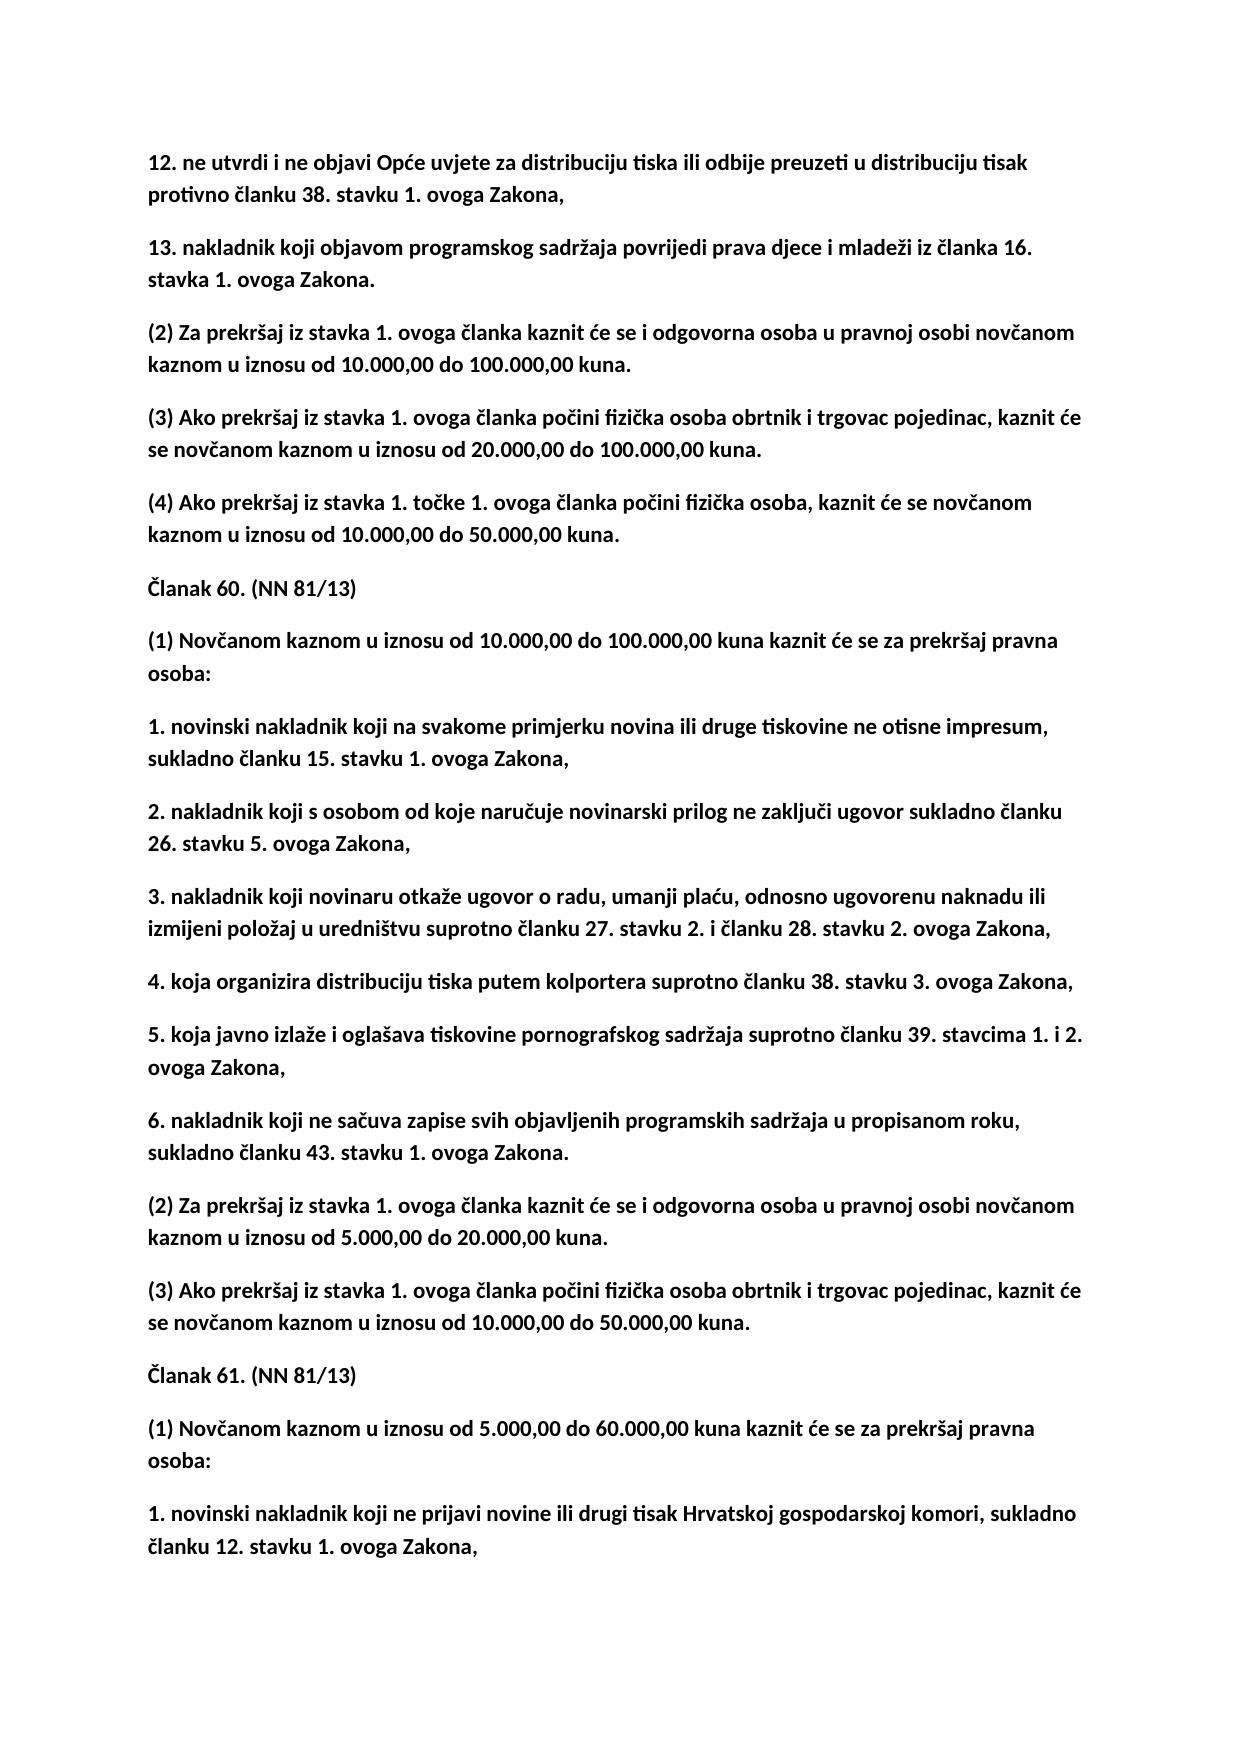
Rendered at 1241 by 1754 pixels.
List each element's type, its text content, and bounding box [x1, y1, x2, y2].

text 6. nakladnik koji ne sačuva zapise svih objavljenih programskih sadržaja u propisanom roku, sukladno članku 43. stavku 1. ovoga Zakona. [148, 1106, 1093, 1166]
text 5. koja javno izlaže i oglašava tiskovine pornografskog sadržaja suprotno članku 39. stavcima 1. i 2. ovoga Zakona, [148, 1021, 1093, 1081]
text 12. ne utvrdi i ne objavi Opće uvjete za distribuciju tiska ili odbije preuzeti u distribuciju tisak protivno članku 38. stavku 1. ovoga Zakona, [148, 148, 1093, 208]
text (2) Za prekršaj iz stavka 1. ovoga članka kaznit će se i odgovorna osoba u pravnoj osobi novčanom kaznom u iznosu od 5.000,00 do 20.000,00 kuna. [148, 1191, 1093, 1251]
text 3. nakladnik koji novinaru otkaže ugovor o radu, umanji plaću, odnosno ugovorenu naknadu ili izmijeni položaj u uredništvu suprotno članku 27. stavku 2. i članku 28. stavku 2. ovoga Zakona, [148, 882, 1093, 942]
text (1) Novčanom kaznom u iznosu od 10.000,00 do 100.000,00 kuna kaznit će se za prekršaj pravna osoba: [148, 627, 1093, 687]
text (2) Za prekršaj iz stavka 1. ovoga članka kaznit će se i odgovorna osoba u pravnoj osobi novčanom kaznom u iznosu od 10.000,00 do 100.000,00 kuna. [148, 318, 1093, 378]
text (3) Ako prekršaj iz stavka 1. ovoga članka počini fizička osoba obrtnik i trgovac pojedinac, kaznit će se novčanom kaznom u iznosu od 20.000,00 do 100.000,00 kuna. [148, 403, 1093, 463]
text (1) Novčanom kaznom u iznosu od 5.000,00 do 60.000,00 kuna kaznit će se za prekršaj pravna osoba: [148, 1414, 1093, 1474]
text Članak 60. (NN 81/13) [148, 574, 1093, 602]
text (4) Ako prekršaj iz stavka 1. točke 1. ovoga članka počini fizička osoba, kaznit će se novčanom kaznom u iznosu od 10.000,00 do 50.000,00 kuna. [148, 488, 1093, 549]
text 1. novinski nakladnik koji ne prijavi novine ili drugi tisak Hrvatskoj gospodarskoj komori, sukladno članku 12. stavku 1. ovoga Zakona, [148, 1499, 1093, 1560]
text 4. koja organizira distribuciju tiska putem kolportera suprotno članku 38. stavku 3. ovoga Zakona, [148, 967, 1093, 996]
text Članak 61. (NN 81/13) [148, 1361, 1093, 1389]
text 13. nakladnik koji objavom programskog sadržaja povrijedi prava djece i mladeži iz članka 16. stavka 1. ovoga Zakona. [148, 233, 1093, 293]
text 2. nakladnik koji s osobom od koje naručuje novinarski prilog ne zaključi ugovor sukladno članku 26. stavku 5. ovoga Zakona, [148, 797, 1093, 857]
text 1. novinski nakladnik koji na svakome primjerku novina ili druge tiskovine ne otisne impresum, sukladno članku 15. stavku 1. ovoga Zakona, [148, 712, 1093, 772]
text (3) Ako prekršaj iz stavka 1. ovoga članka počini fizička osoba obrtnik i trgovac pojedinac, kaznit će se novčanom kaznom u iznosu od 10.000,00 do 50.000,00 kuna. [148, 1276, 1093, 1336]
